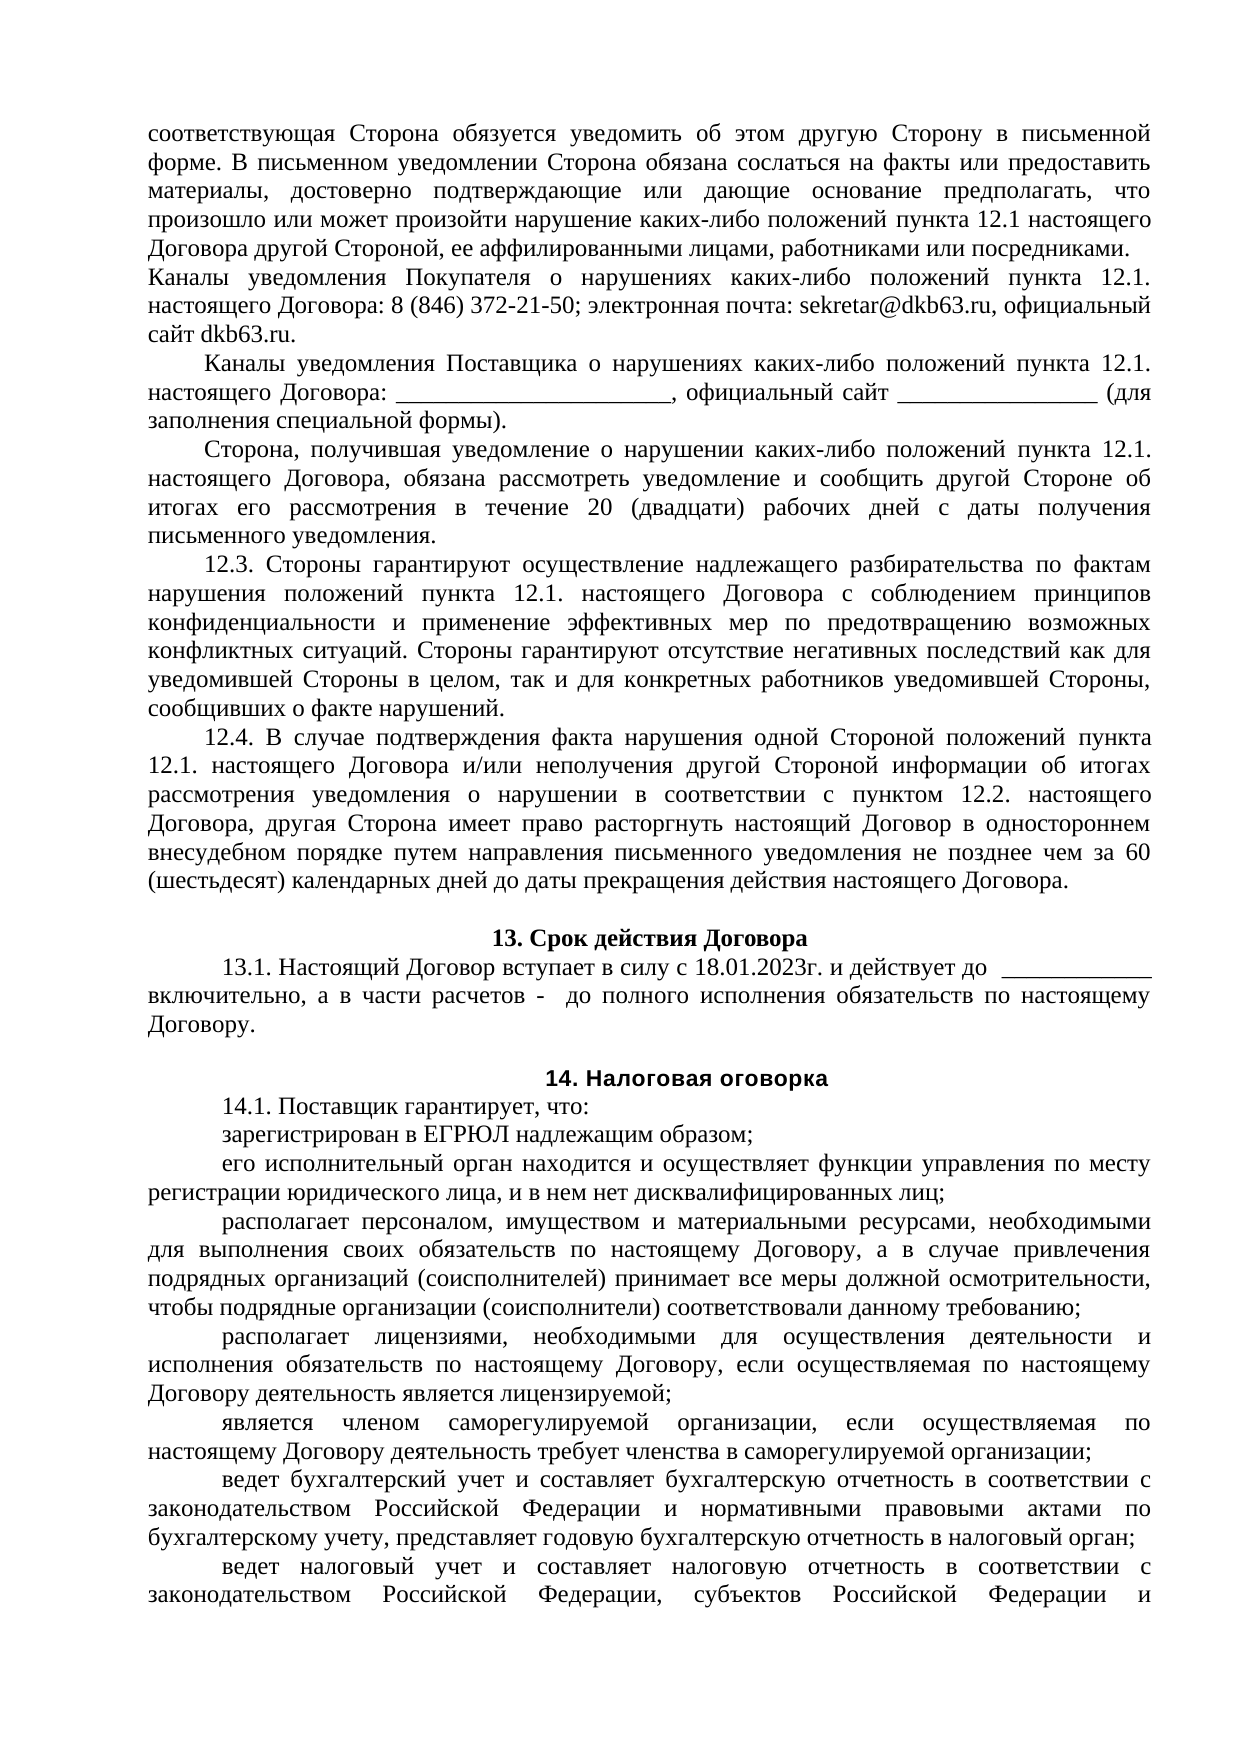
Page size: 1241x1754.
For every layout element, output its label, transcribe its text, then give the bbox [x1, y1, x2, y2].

text Каналы уведомления Покупателя о нарушениях каких-либо положений пункта 12.1. настоящего Договора: 8 (846) 372-21-50; электронная почта: sekretar@dkb63.ru, официальный сайт dkb63.ru. [148, 262, 1152, 348]
text 12.4. В случае подтверждения факта нарушения одной Стороной положений пункта 12.1. настоящего Договора и/или неполучения другой Стороной информации об итогах рассмотрения уведомления о нарушении в соответствии с пунктом 12.2. настоящего Договора, другая Сторона имеет право расторгнуть настоящий Договор в одностороннем внесудебном порядке путем направления письменного уведомления не позднее чем за 60 (шестьдесят) календарных дней до даты прекращения действия настоящего Договора. [148, 722, 1152, 894]
text зарегистрирован в ЕГРЮЛ надлежащим образом; [148, 1119, 1152, 1148]
text 13.1. Настоящий Договор вступает в силу с 18.01.2023г. и действует до ____________ включительно, а в части расчетов - до полного исполнения обязательств по настоящему Договору. [148, 952, 1152, 1038]
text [148, 118, 1152, 262]
text его исполнительный орган находится и осуществляет функции управления по месту регистрации юридического лица, и в нем нет дисквалифицированных лиц; [148, 1148, 1152, 1206]
text располагает персоналом, имуществом и материальными ресурсами, необходимыми для выполнения своих обязательств по настоящему Договору, а в случае привлечения подрядных организаций (соисполнителей) принимает все меры должной осмотрительности, чтобы подрядные организации (соисполнители) соответствовали данному требованию; [148, 1206, 1152, 1321]
text Каналы уведомления Поставщика о нарушениях каких-либо положений пункта 12.1. настоящего Договора: ______________________, официальный сайт ________________ (для заполнения специальной формы). [148, 348, 1152, 434]
text ведет бухгалтерский учет и составляет бухгалтерскую отчетность в соответствии с законодательством Российской Федерации и нормативными правовыми актами по бухгалтерскому учету, представляет годовую бухгалтерскую отчетность в налоговый орган; [148, 1464, 1152, 1551]
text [148, 1551, 1152, 1608]
text 14.1. Поставщик гарантирует, что: [148, 1091, 1152, 1119]
text 14. Налоговая оговорка [148, 1064, 1152, 1091]
text 12.3. Стороны гарантируют осуществление надлежащего разбирательства по фактам нарушения положений пункта 12.1. настоящего Договора с соблюдением принципов конфиденциальности и применение эффективных мер по предотвращению возможных конфликтных ситуаций. Стороны гарантируют отсутствие негативных последствий как для уведомившей Стороны в целом, так и для конкретных работников уведомившей Стороны, сообщивших о факте нарушений. [148, 549, 1152, 722]
text 13. Срок действия Договора [148, 923, 1152, 952]
text Сторона, получившая уведомление о нарушении каких-либо положений пункта 12.1. настоящего Договора, обязана рассмотреть уведомление и сообщить другой Стороне об итогах его рассмотрения в течение 20 (двадцати) рабочих дней с даты получения письменного уведомления. [148, 434, 1152, 549]
text располагает лицензиями, необходимыми для осуществления деятельности и исполнения обязательств по настоящему Договору, если осуществляемая по настоящему Договору деятельность является лицензируемой; [148, 1321, 1152, 1407]
text является членом саморегулируемой организации, если осуществляемая по настоящему Договору деятельность требует членства в саморегулируемой организации; [148, 1407, 1152, 1464]
